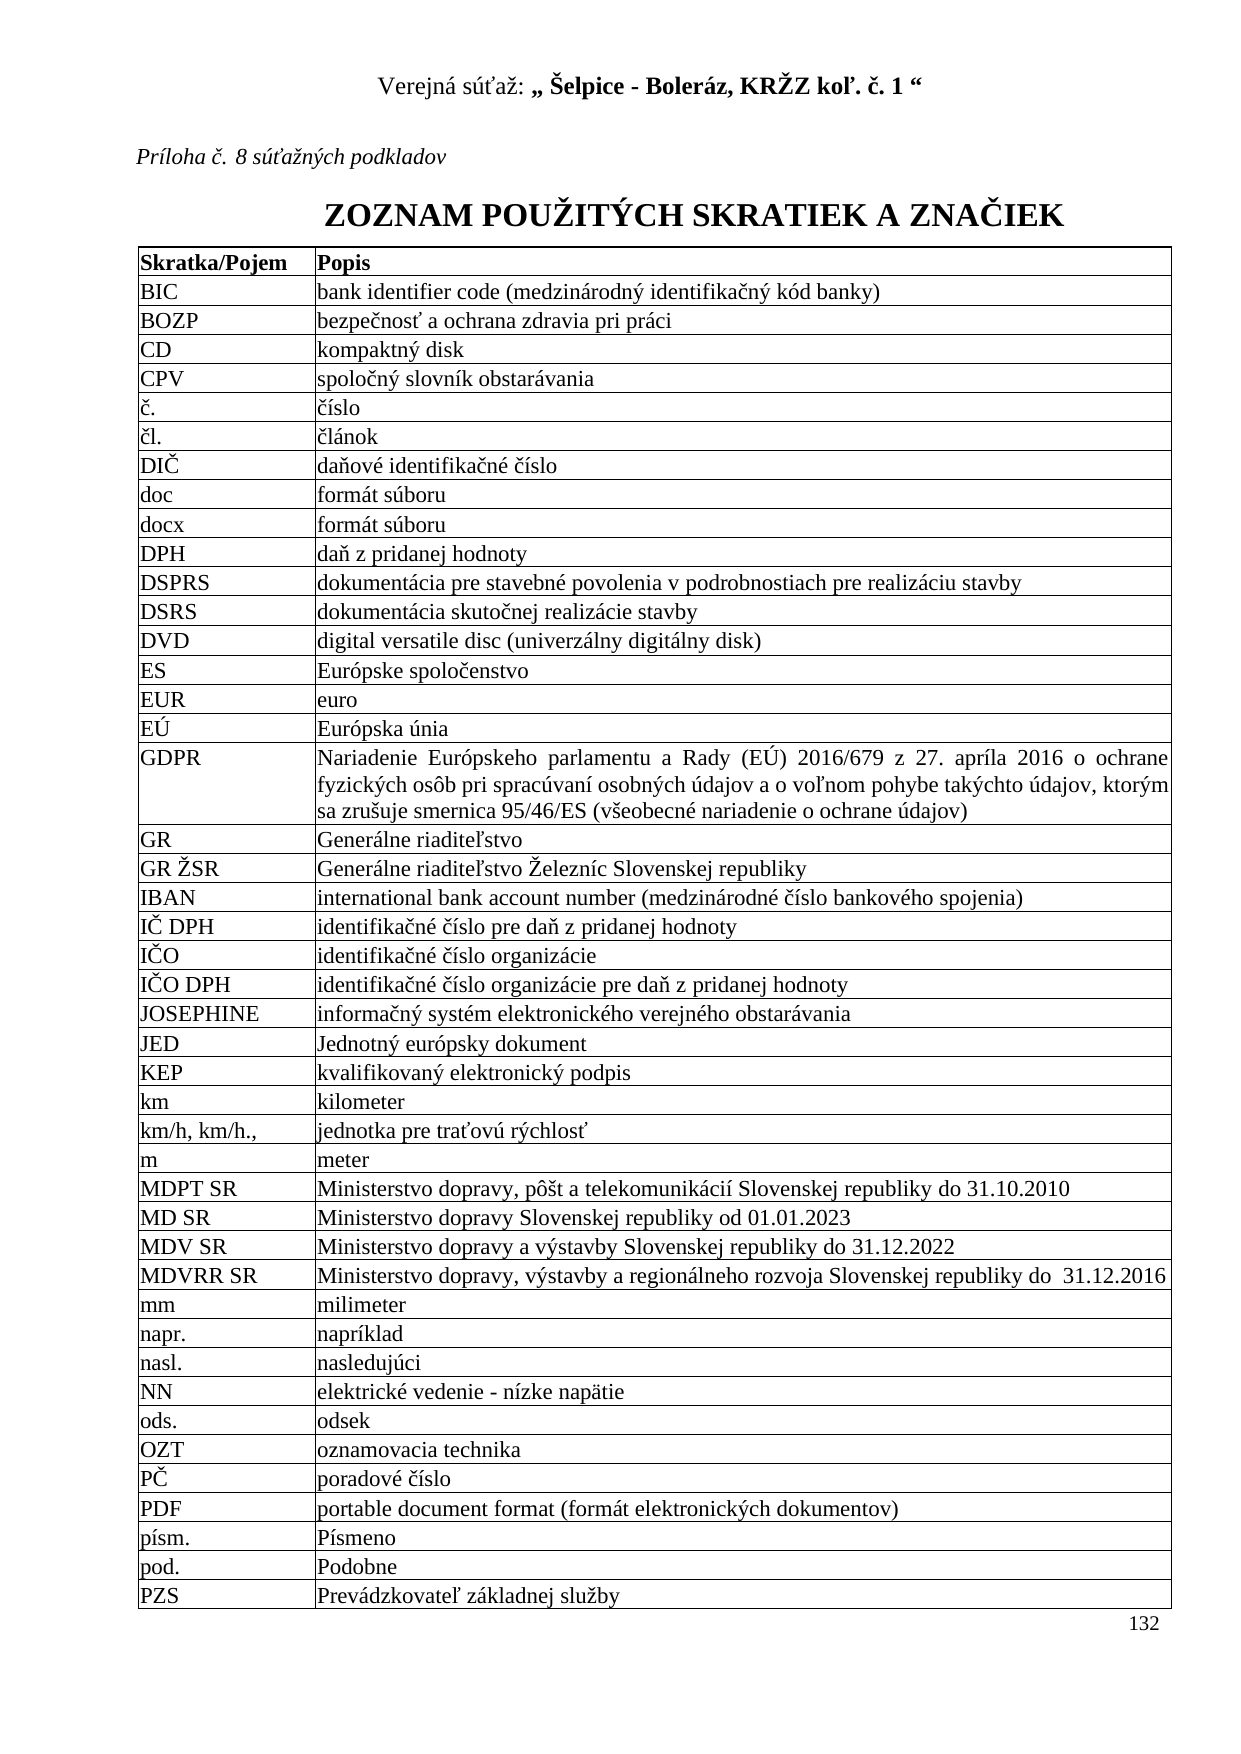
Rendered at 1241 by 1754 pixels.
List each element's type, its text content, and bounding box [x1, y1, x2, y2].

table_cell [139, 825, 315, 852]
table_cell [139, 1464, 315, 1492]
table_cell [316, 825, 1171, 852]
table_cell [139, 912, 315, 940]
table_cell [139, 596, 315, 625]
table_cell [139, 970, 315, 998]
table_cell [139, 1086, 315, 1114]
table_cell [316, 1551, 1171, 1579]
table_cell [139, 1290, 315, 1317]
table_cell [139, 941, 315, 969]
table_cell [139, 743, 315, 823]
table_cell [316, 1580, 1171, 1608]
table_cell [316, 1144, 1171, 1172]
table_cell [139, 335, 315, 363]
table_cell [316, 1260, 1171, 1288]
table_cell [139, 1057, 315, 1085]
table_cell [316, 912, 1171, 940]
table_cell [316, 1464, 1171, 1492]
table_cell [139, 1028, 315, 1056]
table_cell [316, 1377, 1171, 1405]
text Príloha č. 8 súťažných podkladov [136, 143, 1163, 169]
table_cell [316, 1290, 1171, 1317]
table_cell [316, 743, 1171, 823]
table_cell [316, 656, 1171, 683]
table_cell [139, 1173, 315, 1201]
table_cell BIC [139, 276, 315, 304]
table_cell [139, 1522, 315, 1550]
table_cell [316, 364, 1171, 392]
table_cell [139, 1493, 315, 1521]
table_header Popis [316, 248, 1171, 275]
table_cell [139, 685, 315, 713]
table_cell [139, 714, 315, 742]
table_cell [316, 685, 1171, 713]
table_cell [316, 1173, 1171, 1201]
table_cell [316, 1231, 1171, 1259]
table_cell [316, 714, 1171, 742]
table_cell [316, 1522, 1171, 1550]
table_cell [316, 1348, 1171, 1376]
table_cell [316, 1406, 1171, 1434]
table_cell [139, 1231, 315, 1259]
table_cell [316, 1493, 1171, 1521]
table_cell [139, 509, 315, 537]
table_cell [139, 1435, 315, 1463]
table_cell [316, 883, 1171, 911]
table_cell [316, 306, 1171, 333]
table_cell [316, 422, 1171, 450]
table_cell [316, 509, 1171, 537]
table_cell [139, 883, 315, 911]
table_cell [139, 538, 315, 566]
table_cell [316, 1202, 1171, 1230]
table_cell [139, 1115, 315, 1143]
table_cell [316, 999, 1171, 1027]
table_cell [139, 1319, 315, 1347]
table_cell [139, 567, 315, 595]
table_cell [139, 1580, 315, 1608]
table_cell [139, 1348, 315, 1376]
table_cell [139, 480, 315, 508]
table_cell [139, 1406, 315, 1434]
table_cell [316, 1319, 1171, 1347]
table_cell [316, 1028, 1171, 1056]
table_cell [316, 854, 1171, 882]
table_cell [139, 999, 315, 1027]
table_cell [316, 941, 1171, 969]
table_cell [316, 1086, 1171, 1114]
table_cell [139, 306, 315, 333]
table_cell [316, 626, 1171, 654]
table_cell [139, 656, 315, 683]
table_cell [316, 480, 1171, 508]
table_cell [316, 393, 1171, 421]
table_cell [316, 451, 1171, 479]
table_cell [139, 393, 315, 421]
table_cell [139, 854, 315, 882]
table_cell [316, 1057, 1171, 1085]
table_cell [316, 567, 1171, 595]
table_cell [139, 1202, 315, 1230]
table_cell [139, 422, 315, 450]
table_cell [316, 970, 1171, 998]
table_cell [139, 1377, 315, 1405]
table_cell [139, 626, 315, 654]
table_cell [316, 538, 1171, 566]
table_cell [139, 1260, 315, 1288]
table_cell bank identifier code (medzinárodný identifikačný kód banky) [316, 276, 1171, 304]
text ZOZNAM POUŽITÝCH SKRATIEK A ZNAČIEK [136, 196, 1240, 234]
table_header Skratka/Pojem [139, 248, 315, 275]
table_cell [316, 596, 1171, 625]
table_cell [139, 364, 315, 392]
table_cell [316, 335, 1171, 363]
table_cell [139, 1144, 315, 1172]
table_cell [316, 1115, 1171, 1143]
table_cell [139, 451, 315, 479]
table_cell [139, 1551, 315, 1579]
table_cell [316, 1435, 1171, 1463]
